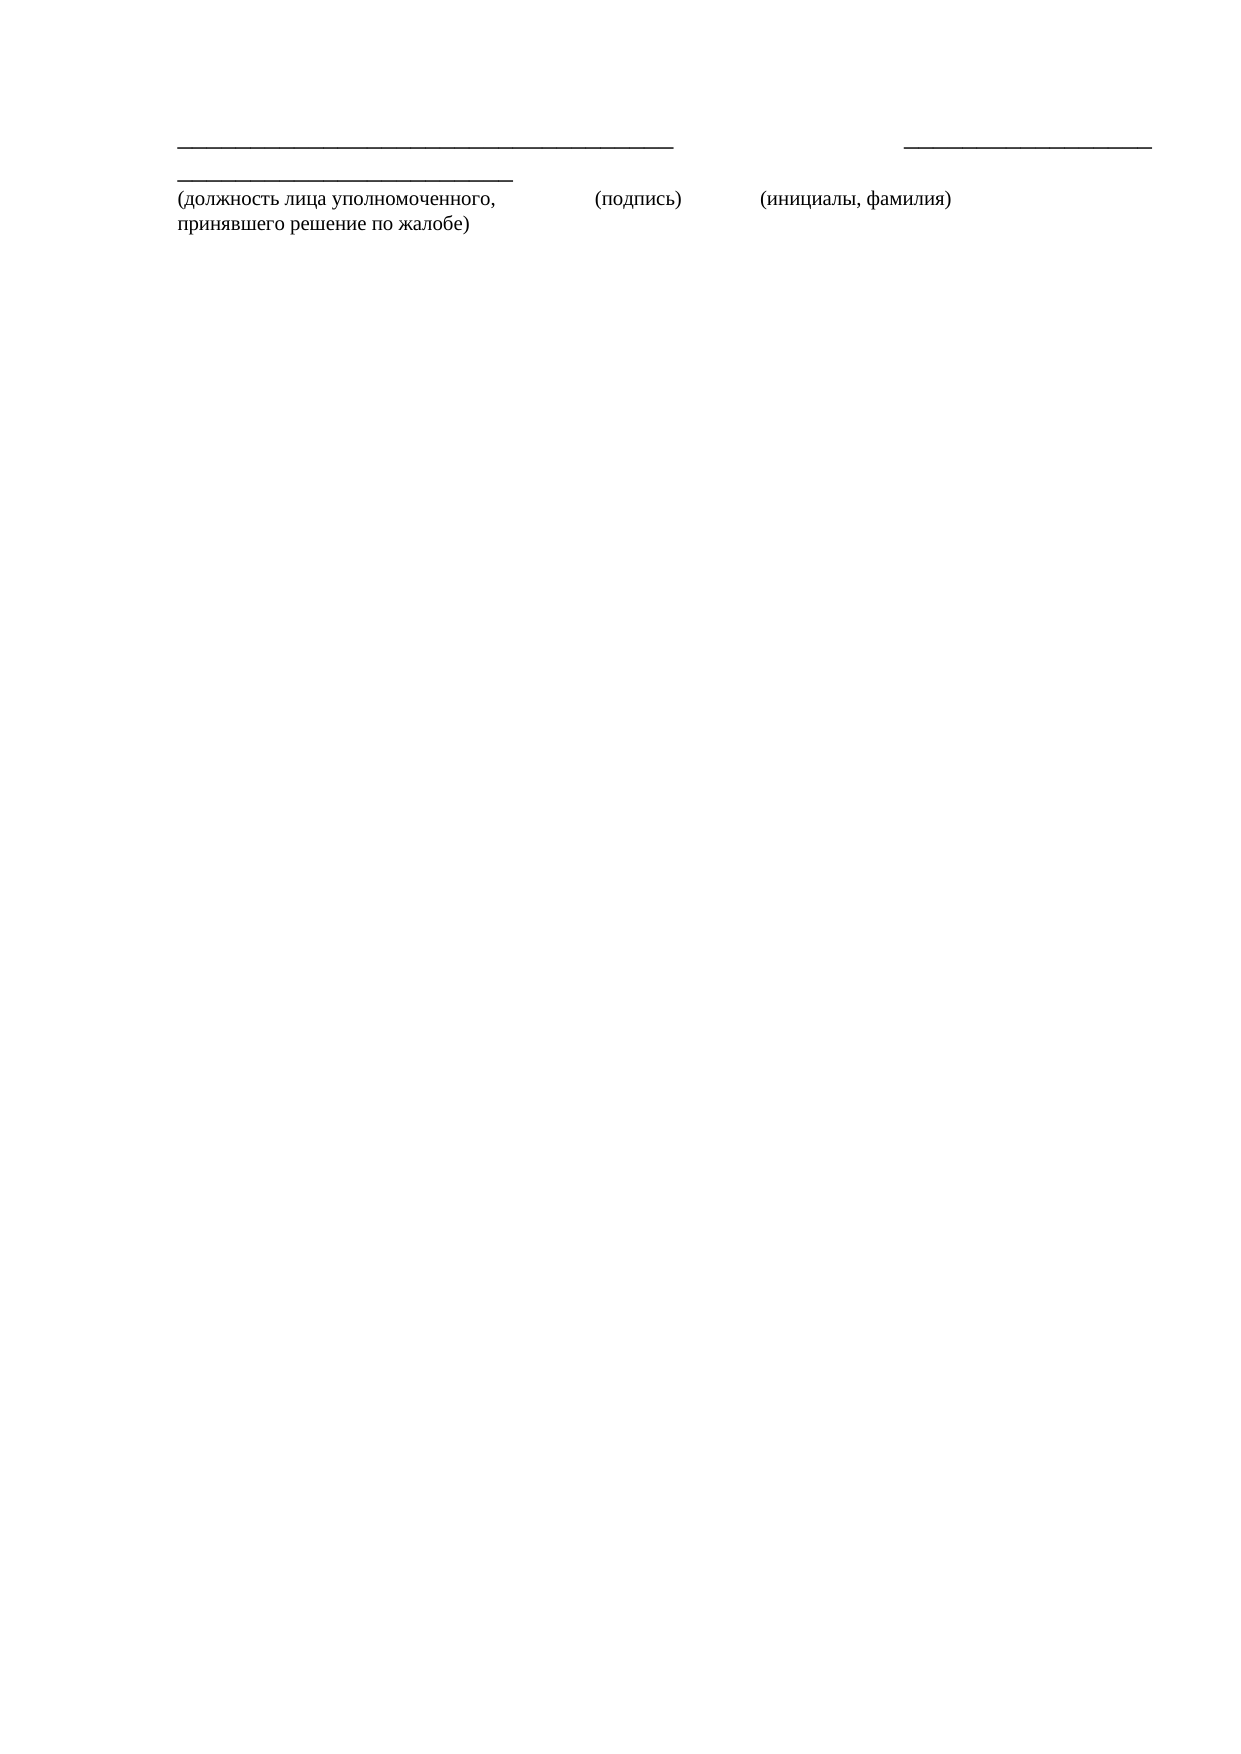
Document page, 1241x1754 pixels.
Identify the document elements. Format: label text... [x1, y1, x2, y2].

text __________________________________ _________________ _______________________ [177, 118, 1152, 185]
text (должность лица уполномоченного, (подпись) (инициалы, фамилия) [177, 185, 1152, 210]
text принявшего решение по жалобе) [177, 210, 1152, 235]
